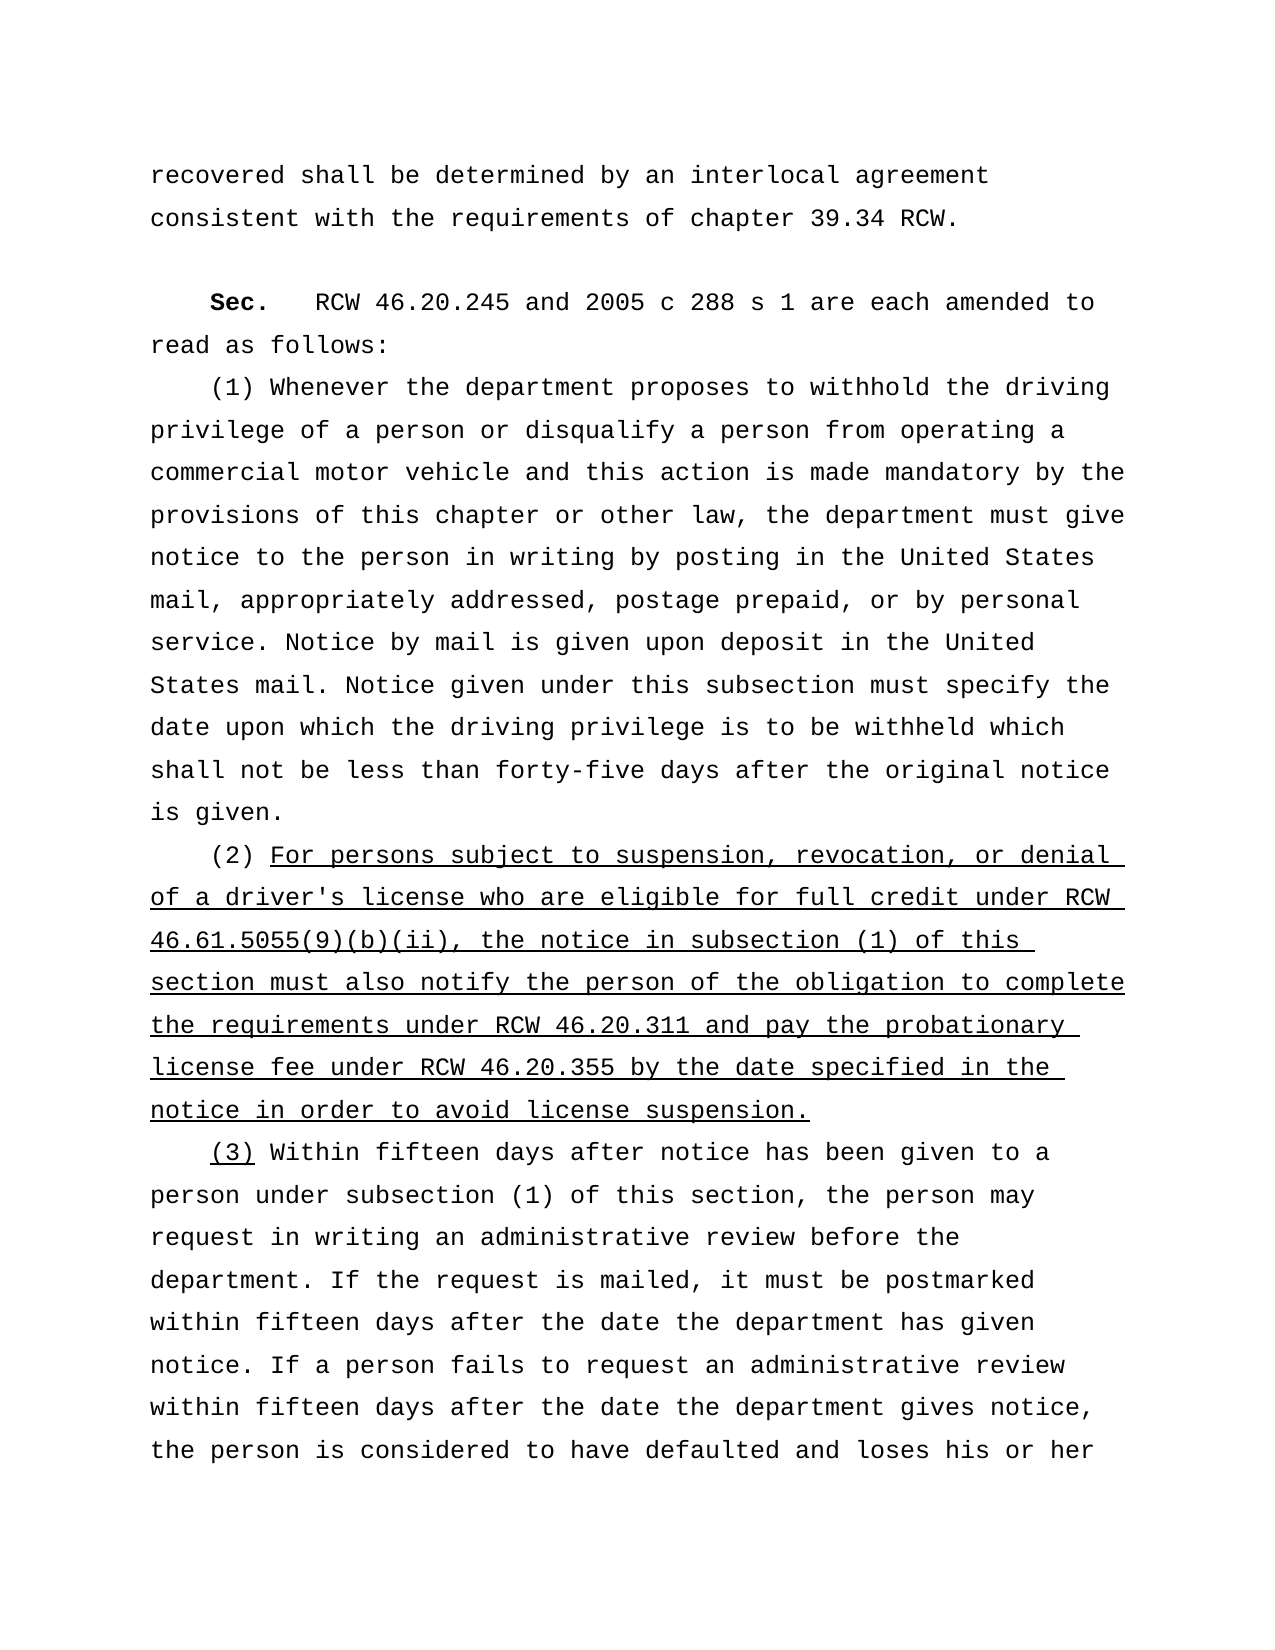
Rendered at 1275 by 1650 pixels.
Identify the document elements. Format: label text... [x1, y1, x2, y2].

text (2) For persons subject to suspension, revocation, or denial of a driver's license who are eligible for full credit under RCW 46.61.5055(9)(b)(ii), the notice in subsection (1) of this section must also notify the person of the obligation to complete the requirements under RCW 46.20.311 and pay the probationary license fee under RCW 46.20.355 by the date specified in the notice in order to avoid license suspension. [150, 995, 1125, 1127]
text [150, 150, 1125, 235]
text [150, 1127, 1125, 1467]
text Sec. RCW 46.20.245 and 2005 c 288 s 1 are each amended to read as follows: [150, 277, 1125, 362]
text (1) Whenever the department proposes to withhold the driving privilege of a person or disqualify a person from operating a commercial motor vehicle and this action is made mandatory by the provisions of this chapter or other law, the department must give notice to the person in writing by posting in the United States mail, appropriately addressed, postage prepaid, or by personal service. Notice by mail is given upon deposit in the United States mail. Notice given under this subsection must specify the date upon which the driving privilege is to be withheld which shall not be less than forty-five days after the original notice is given. [150, 362, 1125, 829]
text (2) For persons subject to suspension, revocation, or denial of a driver's license who are eligible for full credit under RCW 46.61.5055(9)(b)(ii), the notice in subsection (1) of this section must also notify the person of the obligation to complete the requirements under RCW 46.20.311 and pay the probationary license fee under RCW 46.20.355 by the date specified in the notice in order to avoid license suspension. [150, 910, 1125, 993]
text (2) For persons subject to suspension, revocation, or denial of a driver's license who are eligible for full credit under RCW 46.61.5055(9)(b)(ii), the notice in subsection (1) of this section must also notify the person of the obligation to complete the requirements under RCW 46.20.311 and pay the probationary license fee under RCW 46.20.355 by the date specified in the notice in order to avoid license suspension. [150, 829, 1125, 908]
